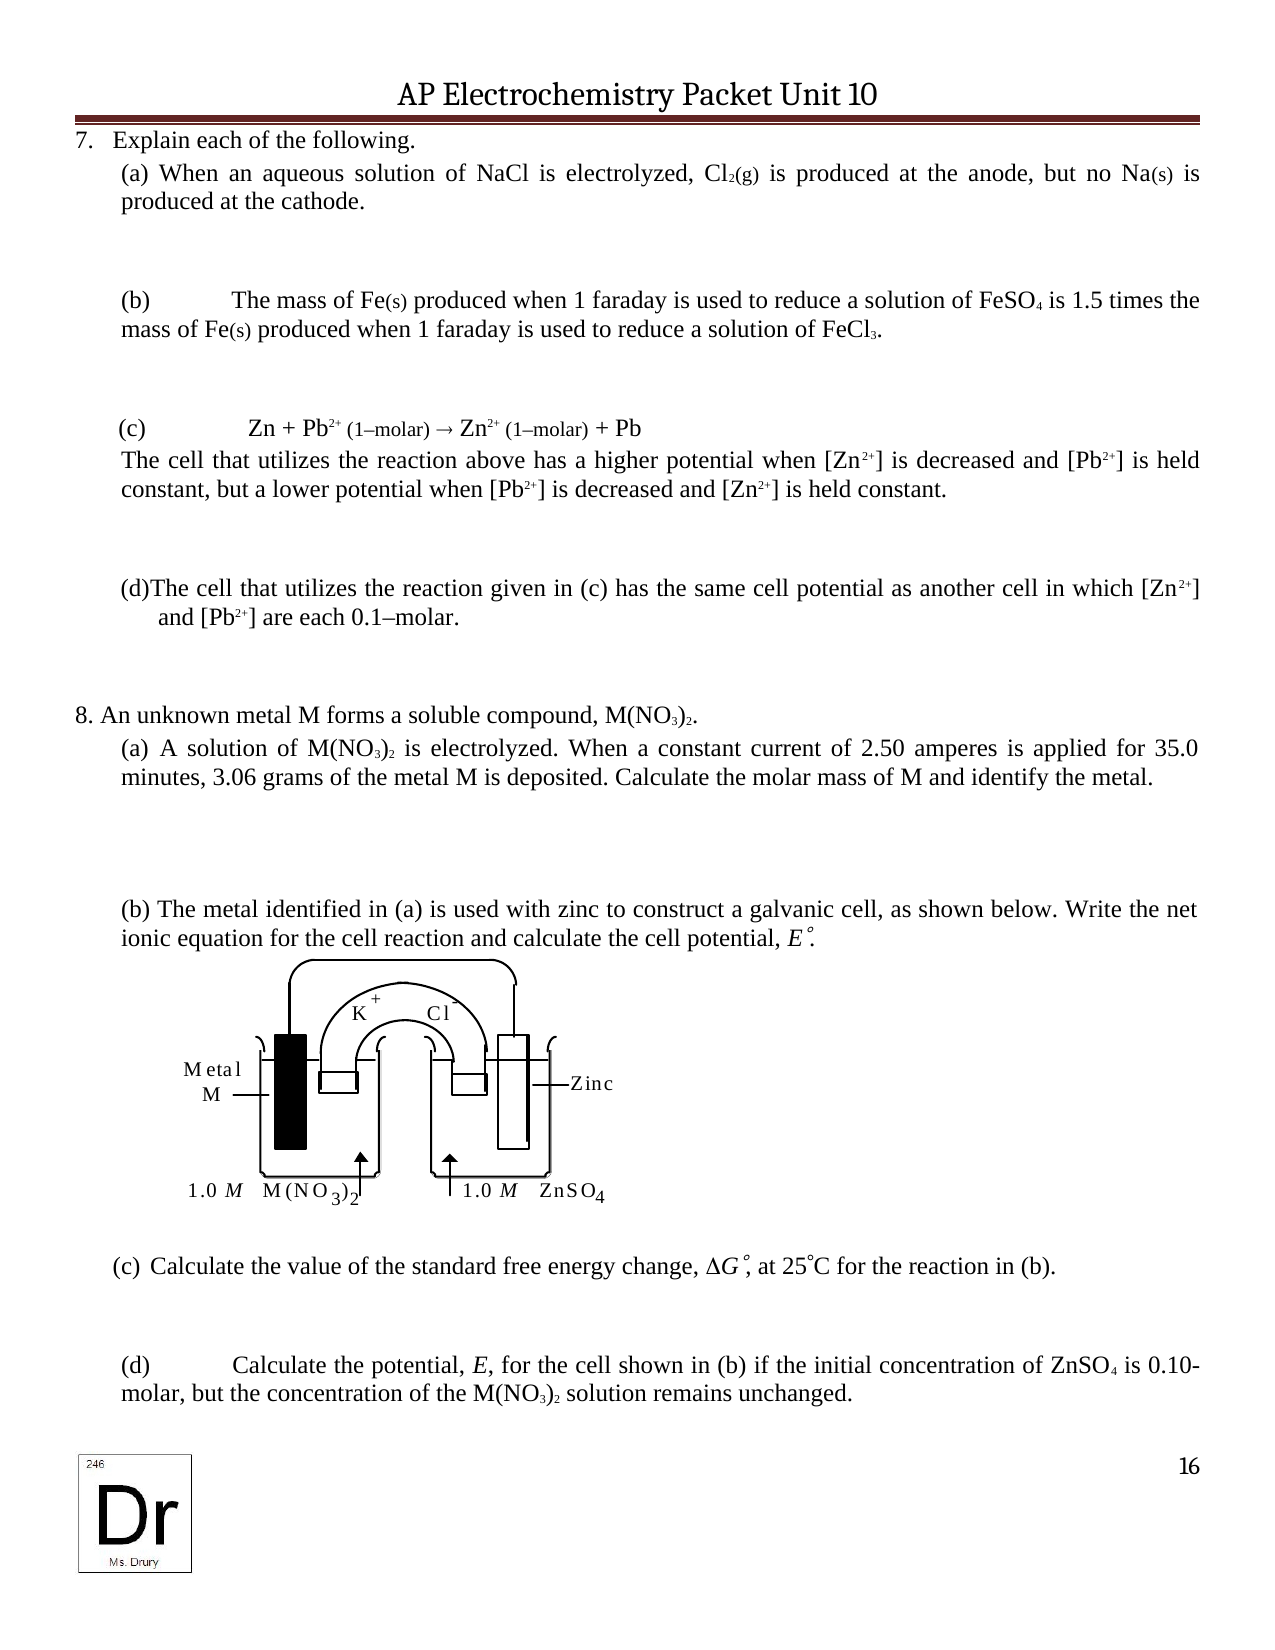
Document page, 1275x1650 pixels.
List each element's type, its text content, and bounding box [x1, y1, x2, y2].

text (c) Zn + Pb2+ (1–molar) Zn2+ (1–molar) + Pb [75, 413, 1200, 441]
list The cell that utilizes the reaction given in (c) has the same cell potential as another cell in which [Zn2+] and [Pb2+] are each 0.1–molar. [120, 573, 1200, 631]
list Calculate the value of the standard free energy change, G, at 25C for the reaction in (b). [112, 1251, 1200, 1280]
text (a) When an aqueous solution of NaCl is electrolyzed, Cl2(g) is produced at the anode, but no Na(s) is produced at the cathode. [75, 158, 1200, 215]
text (a) A solution of M(NO3)2 is electrolyzed. When a constant current of 2.50 amperes is applied for 35.0 minutes, 3.06 grams of the metal M is deposited. Calculate the molar mass of M and identify the metal. [75, 733, 1200, 791]
text (b) The metal identified in (a) is used with zinc to construct a galvanic cell, as shown below. Write the net ionic equation for the cell reaction and calculate the cell potential, E. [75, 894, 1200, 951]
picture [75, 1451, 194, 1575]
text 8. An unknown metal M forms a soluble compound, M(NO3)2. [75, 701, 1200, 729]
text The cell that utilizes the reaction above has a higher potential when [Zn2+] is decreased and [Pb2+] is held constant, but a lower potential when [Pb2+] is decreased and [Zn2+] is held constant. [75, 446, 1200, 503]
text (d) Calculate the potential, E, for the cell shown in (b) if the initial concentration of ZnSO4 is 0.10-molar, but the concentration of the M(NO3)2 solution remains unchanged. [75, 1350, 1200, 1407]
text (b) The mass of Fe(s) produced when 1 faraday is used to reduce a solution of FeSO4 is 1.5 times the mass of Fe(s) produced when 1 faraday is used to reduce a solution of FeCl3. [75, 285, 1200, 343]
text 7. Explain each of the following. [75, 125, 1200, 153]
